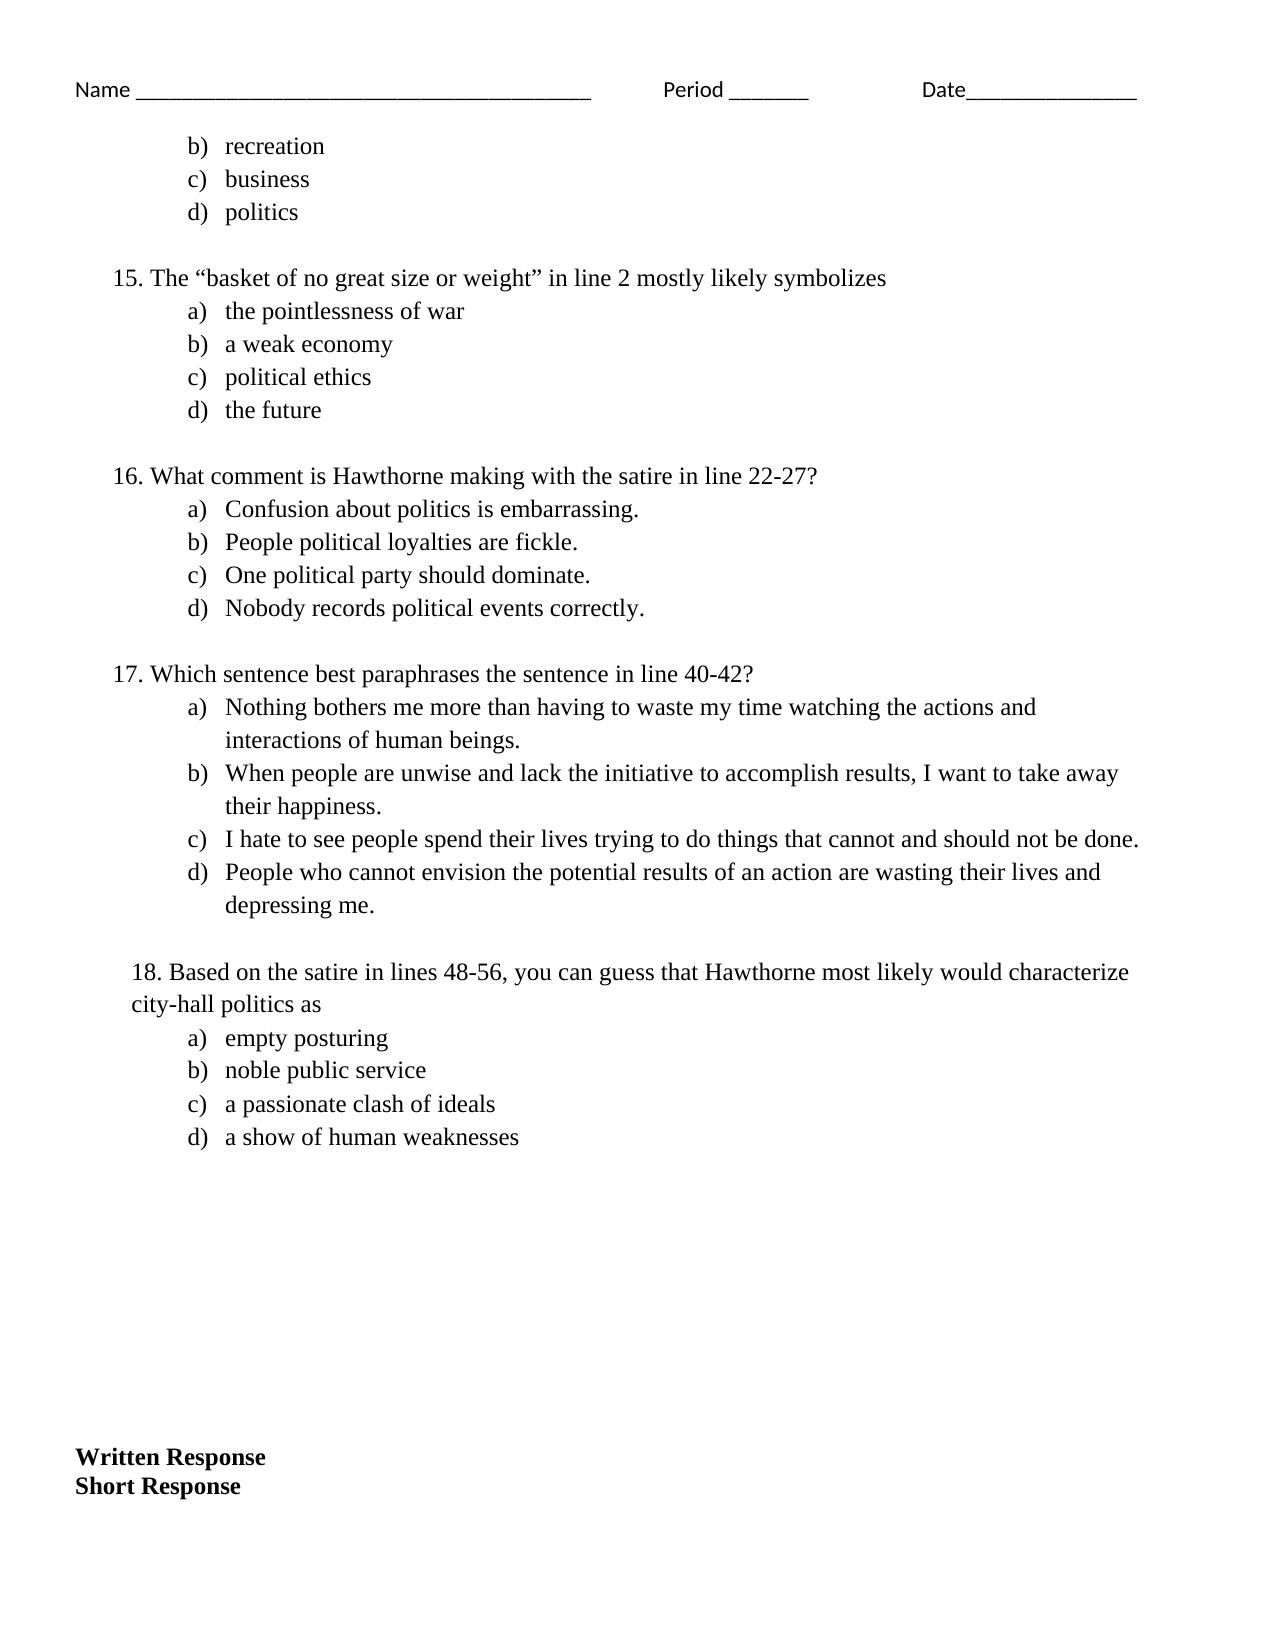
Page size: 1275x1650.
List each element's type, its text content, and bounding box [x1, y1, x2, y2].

list the future [187, 395, 1144, 424]
list When people are unwise and lack the initiative to accomplish results, I want to take away their happiness. [187, 758, 1144, 820]
list a weak economy [187, 329, 1144, 358]
list One political party should dominate. [187, 560, 1144, 589]
list the pointlessness of war [187, 296, 1144, 325]
text 18. Based on the satire in lines 48-56, you can guess that Hawthorne most likely would characterize city-hall politics as [131, 957, 1144, 1018]
list People who cannot envision the potential results of an action are wasting their lives and depressing me. [187, 857, 1144, 919]
text 16. What comment is Hawthorne making with the satire in line 22-27? [112, 461, 1144, 490]
list People political loyalties are fickle. [187, 527, 1144, 556]
list a show of human weaknesses [187, 1122, 1144, 1150]
list political ethics [187, 362, 1144, 391]
list Nobody records political events correctly. [187, 593, 1144, 622]
list a passionate clash of ideals [187, 1089, 1144, 1117]
list recreation [187, 131, 1106, 160]
text Written Response [75, 1442, 1200, 1471]
text 15. The “basket of no great size or weight” in line 2 mostly likely symbolizes [112, 263, 1144, 292]
list empty posturing [187, 1023, 1144, 1051]
text 17. Which sentence best paraphrases the sentence in line 40-42? [112, 659, 1144, 688]
list I hate to see people spend their lives trying to do things that cannot and should not be done. [187, 824, 1144, 853]
list Confusion about politics is embarrassing. [187, 494, 1144, 523]
text Short Response [75, 1471, 1200, 1500]
list noble public service [187, 1056, 1144, 1084]
list business [187, 164, 1106, 193]
list Nothing bothers me more than having to waste my time watching the actions and interactions of human beings. [187, 692, 1144, 754]
list politics [187, 197, 1106, 226]
